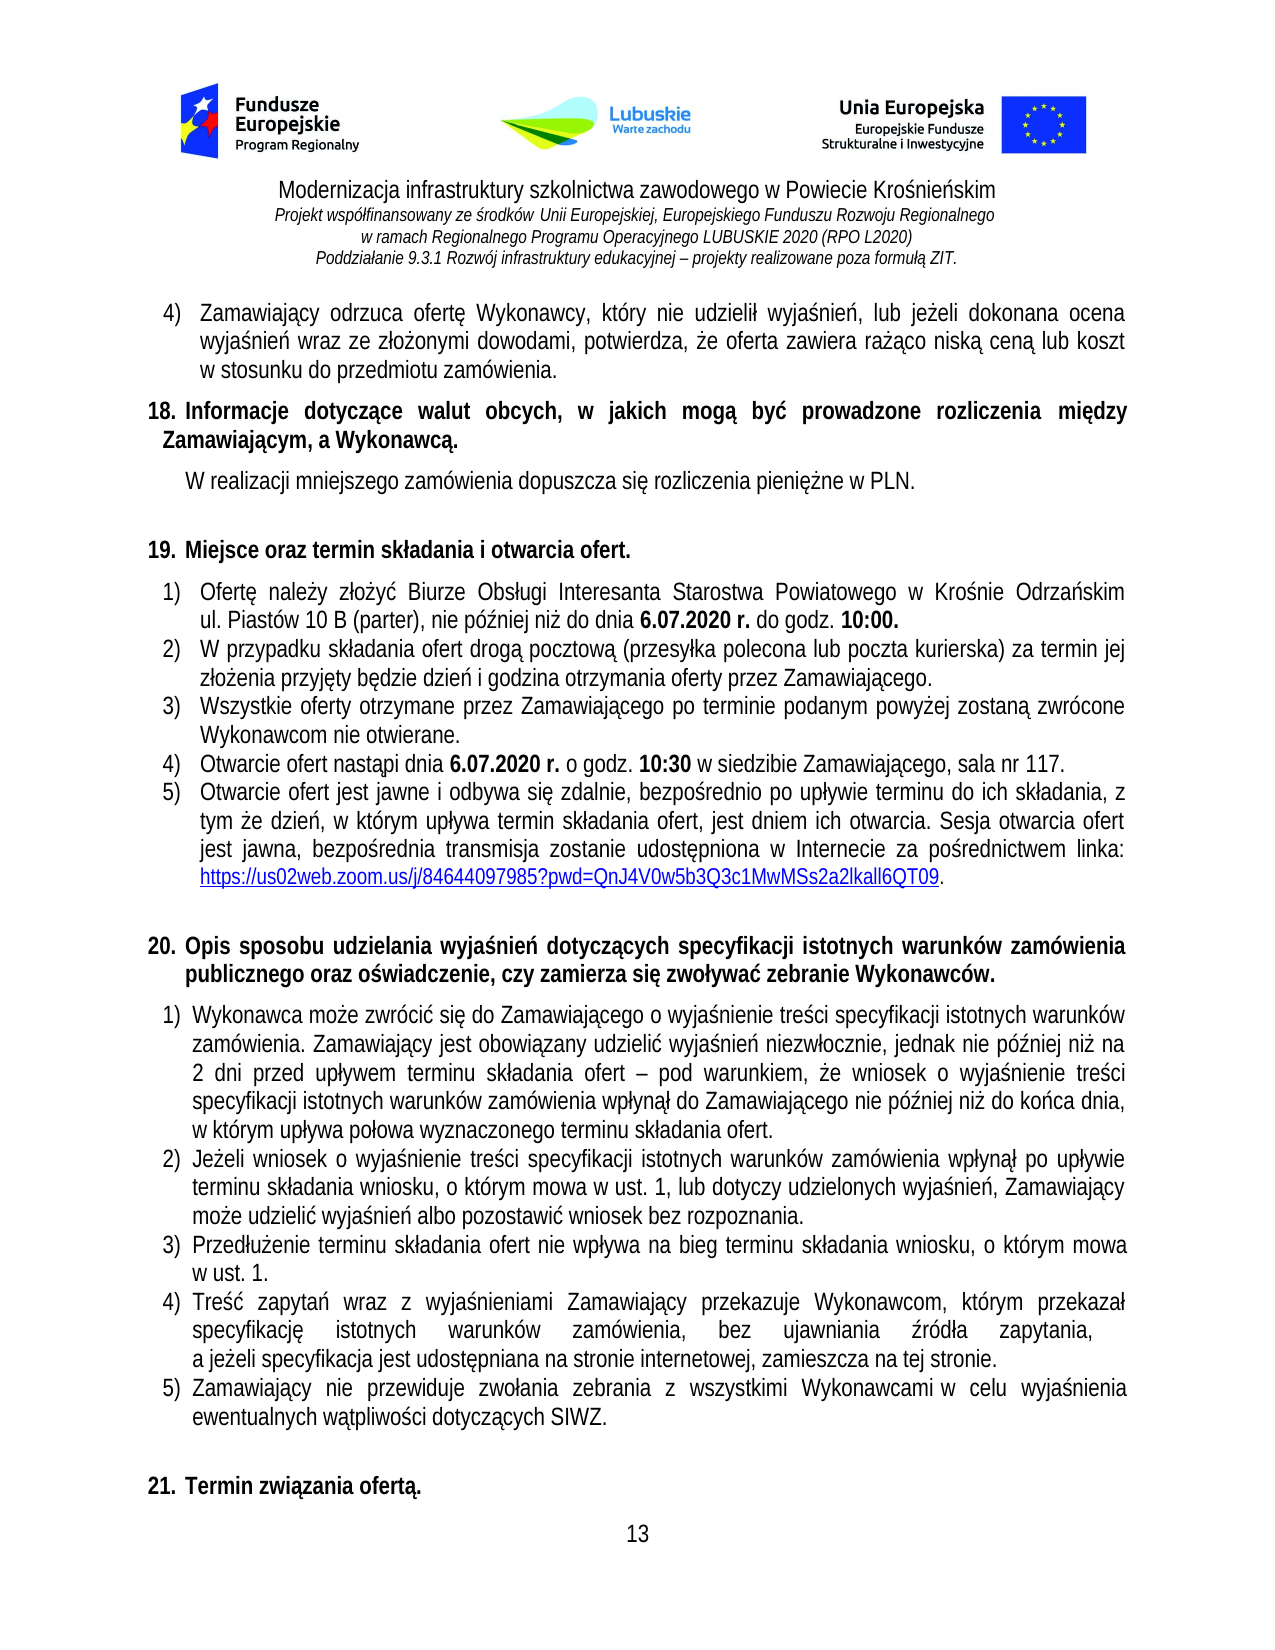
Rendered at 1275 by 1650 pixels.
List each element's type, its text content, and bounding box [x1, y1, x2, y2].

list Otwarcie ofert jest jawne i odbywa się zdalnie, bezpośrednio po upływie terminu do ich składania, z tym że dzień, w którym upływa termin składania ofert, jest dniem ich otwarcia. Sesja otwarcia ofert jest jawna, bezpośrednia transmisja zostanie udostępniona w Internecie za pośrednictwem linka: https://us02web.zoom.us/j/84644097985?pwd=QnJ4V0w5b3Q3c1MwMSs2a2lkall6QT09. [162, 777, 1127, 889]
list Przedłużenie terminu składania ofert nie wpływa na bieg terminu składania wniosku, o którym mowa w ust. 1. [162, 1229, 1127, 1287]
list Termin związania ofertą. [148, 1471, 1127, 1500]
list Informacje dotyczące walut obcych, w jakich mogą być prowadzone rozliczenia między Zamawiającym, a Wykonawcą. [148, 396, 1127, 453]
list Otwarcie ofert nastąpi dnia 6.07.2020 r. o godz. 10:30 w siedzibie Zamawiającego, sala nr 117. [162, 748, 1127, 777]
list Ofertę należy złożyć Biurze Obsługi Interesanta Starostwa Powiatowego w Krośnie Odrzańskim ul. Piastów 10 B (parter), nie później niż do dnia 6.07.2020 r. do godz. 10:00. [162, 577, 1127, 634]
list Wykonawca może zwrócić się do Zamawiającego o wyjaśnienie treści specyfikacji istotnych warunków zamówienia. Zamawiający jest obowiązany udzielić wyjaśnień niezwłocznie, jednak nie później niż na 2 dni przed upływem terminu składania ofert – pod warunkiem, że wniosek o wyjaśnienie treści specyfikacji istotnych warunków zamówienia wpłynął do Zamawiającego nie później niż do końca dnia, w którym upływa połowa wyznaczonego terminu składania ofert. [162, 1000, 1127, 1144]
list Treść zapytań wraz z wyjaśnieniami Zamawiający przekazuje Wykonawcom, którym przekazał specyfikację istotnych warunków zamówienia, bez ujawniania źródła zapytania, a jeżeli specyfikacja jest udostępniana na stronie internetowej, zamieszcza na tej stronie. [162, 1287, 1127, 1373]
list Miejsce oraz termin składania i otwarcia ofert. [148, 536, 1127, 564]
list Wszystkie oferty otrzymane przez Zamawiającego po terminie podanym powyżej zostaną zwrócone Wykonawcom nie otwierane. [162, 691, 1127, 748]
text W realizacji mniejszego zamówienia dopuszcza się rozliczenia pieniężne w PLN. [148, 466, 1127, 494]
list Jeżeli wniosek o wyjaśnienie treści specyfikacji istotnych warunków zamówienia wpłynął po upływie terminu składania wniosku, o którym mowa w ust. 1, lub dotyczy udzielonych wyjaśnień, Zamawiający może udzielić wyjaśnień albo pozostawić wniosek bez rozpoznania. [162, 1144, 1127, 1229]
list Zamawiający nie przewiduje zwołania zebrania z wszystkimi Wykonawcami w celu wyjaśnienia ewentualnych wątpliwości dotyczących SIWZ. [162, 1373, 1127, 1430]
list Zamawiający odrzuca ofertę Wykonawcy, który nie udzielił wyjaśnień, lub jeżeli dokonana ocena wyjaśnień wraz ze złożonymi dowodami, potwierdza, że oferta zawiera rażąco niską ceną lub koszt w stosunku do przedmiotu zamówienia. [163, 297, 1127, 383]
list W przypadku składania ofert drogą pocztową (przesyłka polecona lub poczta kurierska) za termin jej złożenia przyjęty będzie dzień i godzina otrzymania oferty przez Zamawiającego. [162, 634, 1127, 691]
list Opis sposobu udzielania wyjaśnień dotyczących specyfikacji istotnych warunków zamówienia publicznego oraz oświadczenie, czy zamierza się zwoływać zebranie Wykonawców. [148, 931, 1127, 988]
picture [166, 73, 1109, 176]
